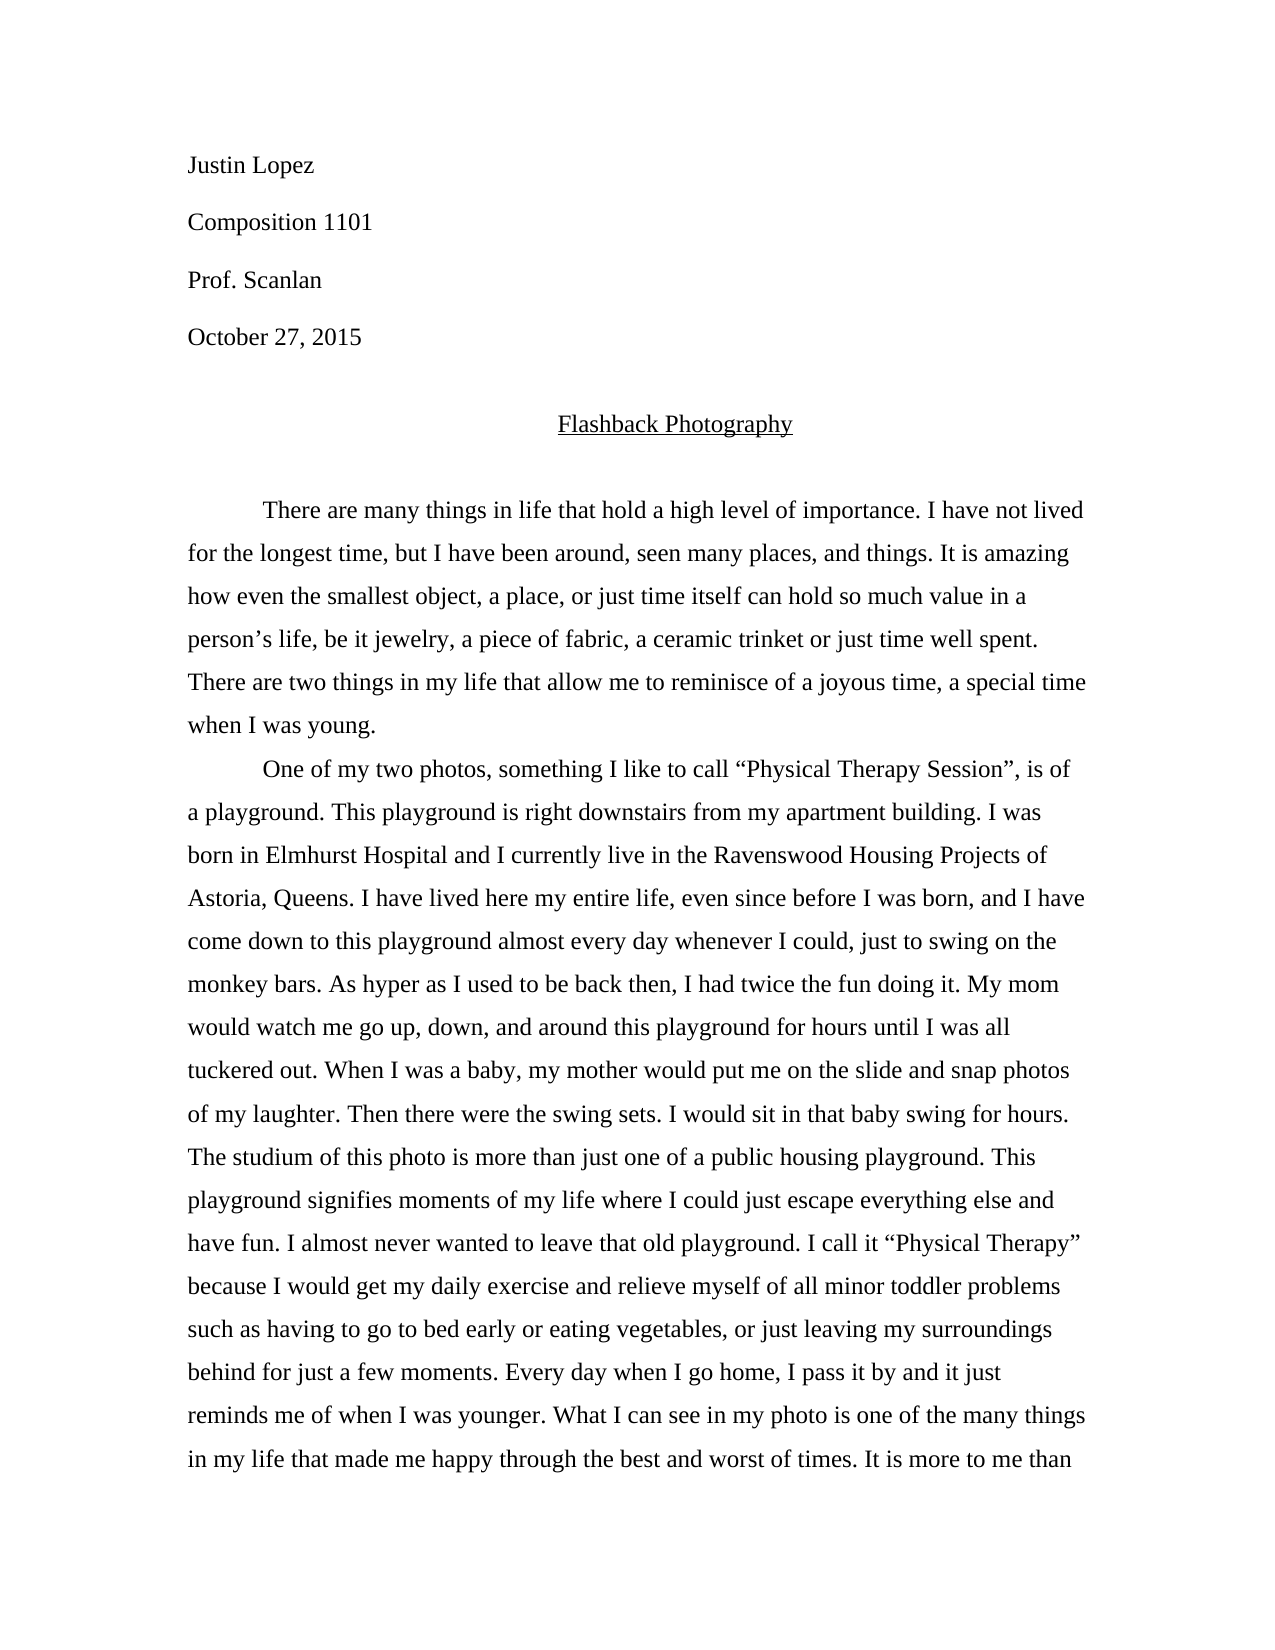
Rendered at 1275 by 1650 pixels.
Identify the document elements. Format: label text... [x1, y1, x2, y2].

text Flashback Photography [187, 409, 1087, 437]
text Prof. Scanlan [187, 265, 1087, 294]
text October 27, 2015 [187, 322, 1087, 351]
text There are many things in life that hold a high level of importance. I have not lived for the longest time, but I have been around, seen many places, and things. It is amazing how even the smallest object, a place, or just time itself can hold so much value in a person’s life, be it jewelry, a piece of fabric, a ceramic trinket or just time well spent. There are two things in my life that allow me to reminisce of a joyous time, a special time when I was young. [187, 495, 1087, 739]
text Composition 1101 [187, 207, 1087, 236]
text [187, 754, 1087, 1472]
text Justin Lopez [187, 150, 1087, 179]
